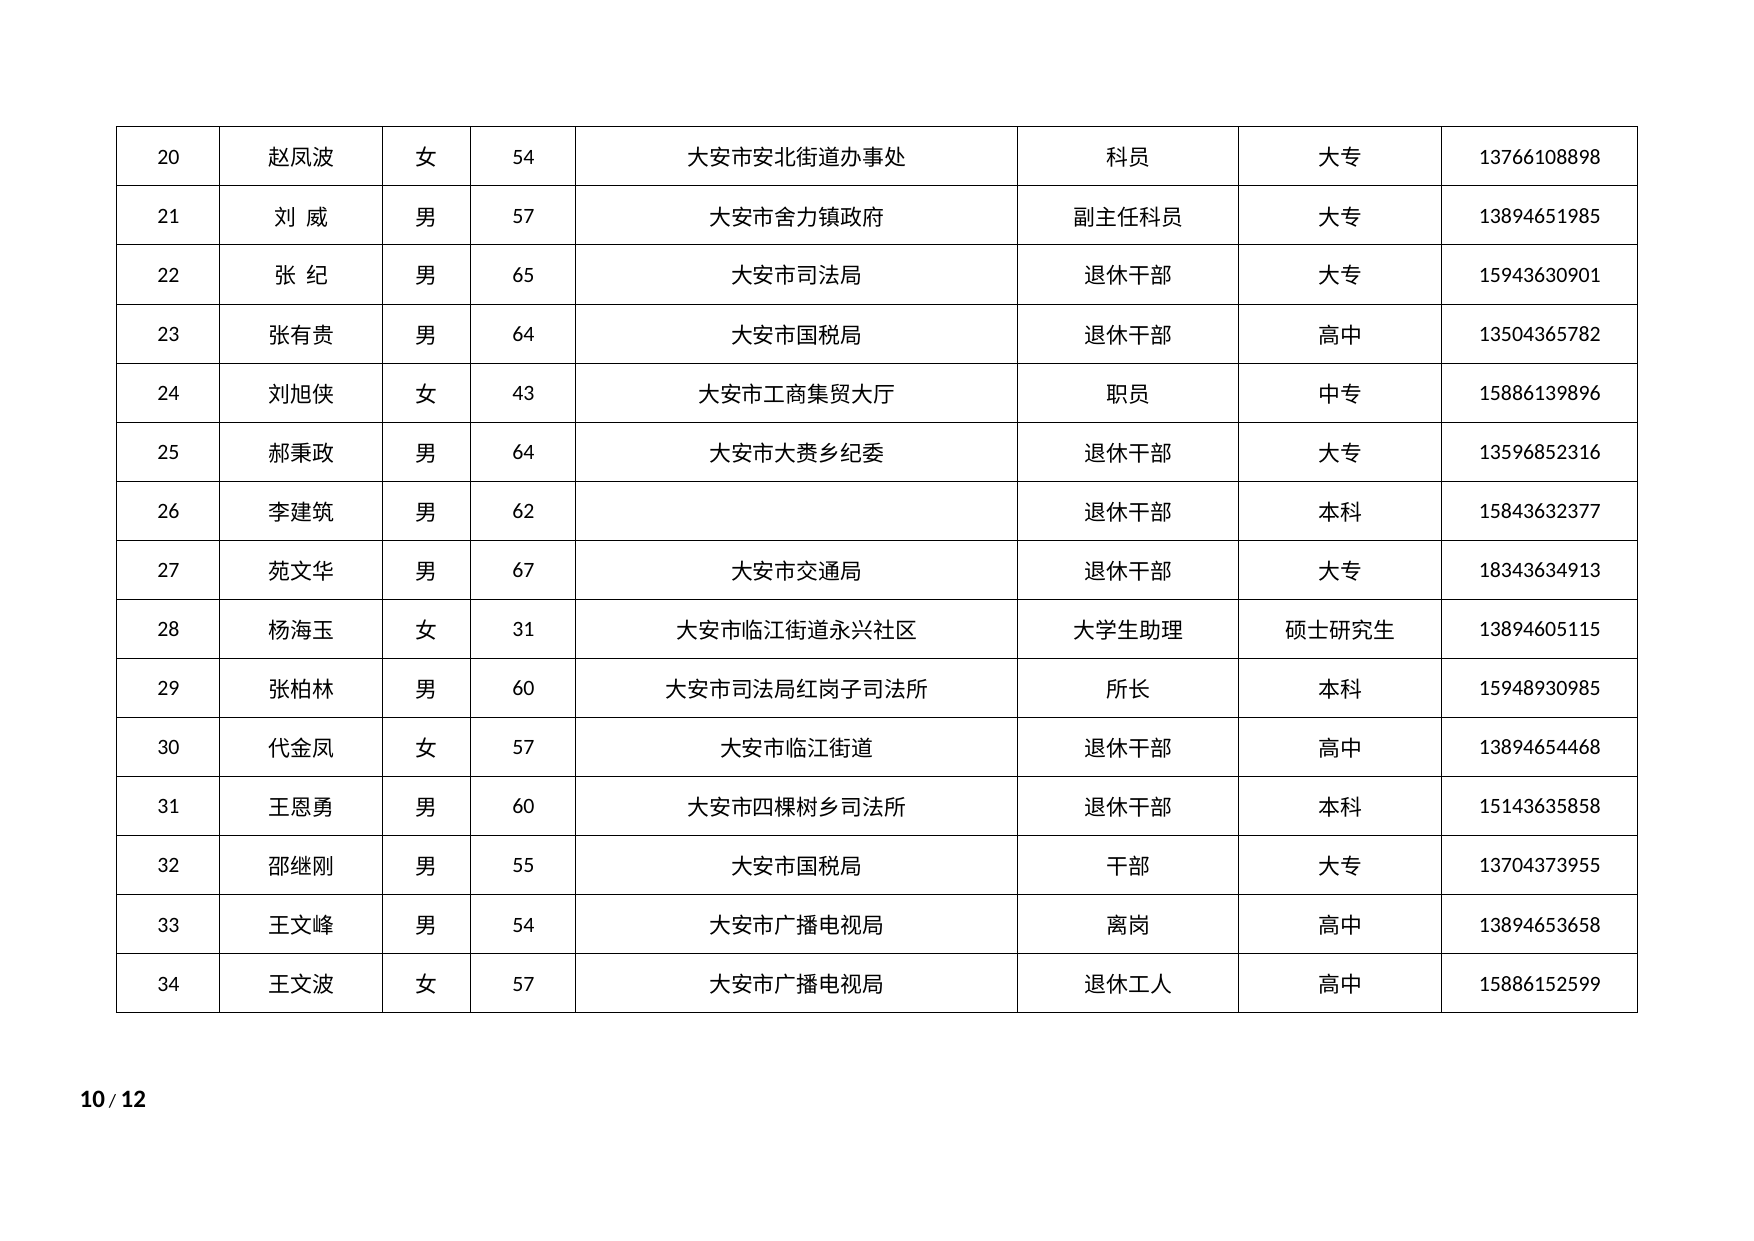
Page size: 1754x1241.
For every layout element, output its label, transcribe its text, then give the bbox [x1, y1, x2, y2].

table_cell 31 [117, 777, 219, 835]
table_cell 15886139896 [1442, 364, 1637, 422]
table_cell [576, 482, 1017, 540]
table_cell 中专 [1239, 364, 1441, 422]
table_cell 王文峰 [220, 895, 382, 953]
table_cell 55 [471, 836, 575, 894]
table_cell 代金凤 [220, 718, 382, 776]
table_cell 33 [117, 895, 219, 953]
table_cell 大安市广播电视局 [576, 954, 1017, 1012]
table_cell 13894651985 [1442, 186, 1637, 244]
table_cell 24 [117, 364, 219, 422]
table_cell 本科 [1239, 659, 1441, 717]
table_cell 女 [383, 127, 470, 185]
table_cell 男 [383, 836, 470, 894]
table_cell 张柏林 [220, 659, 382, 717]
table_cell 高中 [1239, 954, 1441, 1012]
table_cell 54 [471, 127, 575, 185]
table_cell 男 [383, 541, 470, 599]
table_cell 25 [117, 423, 219, 481]
table_cell 女 [383, 718, 470, 776]
table_cell 大专 [1239, 186, 1441, 244]
table_cell 男 [383, 659, 470, 717]
table_cell 60 [471, 777, 575, 835]
table_cell 31 [471, 600, 575, 658]
table_cell 大安市临江街道 [576, 718, 1017, 776]
table_cell 退休干部 [1018, 718, 1238, 776]
table_cell 23 [117, 305, 219, 362]
table_cell 男 [383, 186, 470, 244]
table_cell 张有贵 [220, 305, 382, 362]
table_cell 大专 [1239, 127, 1441, 185]
table_cell 所长 [1018, 659, 1238, 717]
table_cell 大安市交通局 [576, 541, 1017, 599]
table_cell 大安市国税局 [576, 305, 1017, 362]
table_cell 15948930985 [1442, 659, 1637, 717]
table_cell 13596852316 [1442, 423, 1637, 481]
table_cell 高中 [1239, 718, 1441, 776]
table_cell 男 [383, 895, 470, 953]
table_cell 女 [383, 954, 470, 1012]
table_cell 退休干部 [1018, 482, 1238, 540]
table_cell 13504365782 [1442, 305, 1637, 362]
table_cell 王文波 [220, 954, 382, 1012]
table_cell 13894653658 [1442, 895, 1637, 953]
table_cell 60 [471, 659, 575, 717]
table_cell 大专 [1239, 836, 1441, 894]
table_cell 女 [383, 364, 470, 422]
table_cell 男 [383, 777, 470, 835]
table_cell 刘旭侠 [220, 364, 382, 422]
table_cell 28 [117, 600, 219, 658]
table_cell 大安市广播电视局 [576, 895, 1017, 953]
table_cell 高中 [1239, 895, 1441, 953]
table_cell 13894654468 [1442, 718, 1637, 776]
table_cell 15886152599 [1442, 954, 1637, 1012]
table_cell 57 [471, 718, 575, 776]
table_cell 郝秉政 [220, 423, 382, 481]
table_cell 20 [117, 127, 219, 185]
table_cell 王恩勇 [220, 777, 382, 835]
table_cell 大安市国税局 [576, 836, 1017, 894]
table_cell 67 [471, 541, 575, 599]
table_cell 15143635858 [1442, 777, 1637, 835]
table_cell 大学生助理 [1018, 600, 1238, 658]
table_cell 大专 [1239, 245, 1441, 303]
table_cell 副主任科员 [1018, 186, 1238, 244]
table_cell 65 [471, 245, 575, 303]
table_cell 大安市舍力镇政府 [576, 186, 1017, 244]
table_cell 13704373955 [1442, 836, 1637, 894]
table_cell 邵继刚 [220, 836, 382, 894]
table_cell 退休干部 [1018, 541, 1238, 599]
table_cell 女 [383, 600, 470, 658]
table_cell 22 [117, 245, 219, 303]
table_cell 57 [471, 186, 575, 244]
table_cell 李建筑 [220, 482, 382, 540]
table_cell 21 [117, 186, 219, 244]
table_cell 职员 [1018, 364, 1238, 422]
table_cell 男 [383, 482, 470, 540]
table_cell 硕士研究生 [1239, 600, 1441, 658]
table_cell 赵凤波 [220, 127, 382, 185]
table_cell 64 [471, 305, 575, 362]
table_cell 30 [117, 718, 219, 776]
table_cell 张 纪 [220, 245, 382, 303]
table_cell 大安市四棵树乡司法所 [576, 777, 1017, 835]
table_cell 26 [117, 482, 219, 540]
table_cell 13894605115 [1442, 600, 1637, 658]
table_cell 退休干部 [1018, 245, 1238, 303]
table_cell 大安市工商集贸大厅 [576, 364, 1017, 422]
table_cell 64 [471, 423, 575, 481]
table_cell 本科 [1239, 777, 1441, 835]
table_cell 退休工人 [1018, 954, 1238, 1012]
table_cell 27 [117, 541, 219, 599]
table_cell 大安市安北街道办事处 [576, 127, 1017, 185]
table_cell 大安市大赉乡纪委 [576, 423, 1017, 481]
table_cell 大安市司法局 [576, 245, 1017, 303]
table_cell 15943630901 [1442, 245, 1637, 303]
table_cell 大专 [1239, 423, 1441, 481]
table_cell 18343634913 [1442, 541, 1637, 599]
table_cell 大安市司法局红岗子司法所 [576, 659, 1017, 717]
table_cell 干部 [1018, 836, 1238, 894]
table_cell 大专 [1239, 541, 1441, 599]
table_cell 32 [117, 836, 219, 894]
table_cell 退休干部 [1018, 777, 1238, 835]
table_cell 科员 [1018, 127, 1238, 185]
table_cell 29 [117, 659, 219, 717]
table_cell 退休干部 [1018, 423, 1238, 481]
table_cell 退休干部 [1018, 305, 1238, 362]
table_cell 男 [383, 305, 470, 362]
table_cell 大安市临江街道永兴社区 [576, 600, 1017, 658]
table_cell 本科 [1239, 482, 1441, 540]
table_cell 62 [471, 482, 575, 540]
table_cell 离岗 [1018, 895, 1238, 953]
table_cell 高中 [1239, 305, 1441, 362]
table_cell 男 [383, 245, 470, 303]
table_cell 57 [471, 954, 575, 1012]
table_cell 杨海玉 [220, 600, 382, 658]
table_cell 男 [383, 423, 470, 481]
table_cell 刘 威 [220, 186, 382, 244]
table_cell 13766108898 [1442, 127, 1637, 185]
table_cell 54 [471, 895, 575, 953]
table_cell 34 [117, 954, 219, 1012]
table_cell 43 [471, 364, 575, 422]
table_cell 苑文华 [220, 541, 382, 599]
table_cell 15843632377 [1442, 482, 1637, 540]
